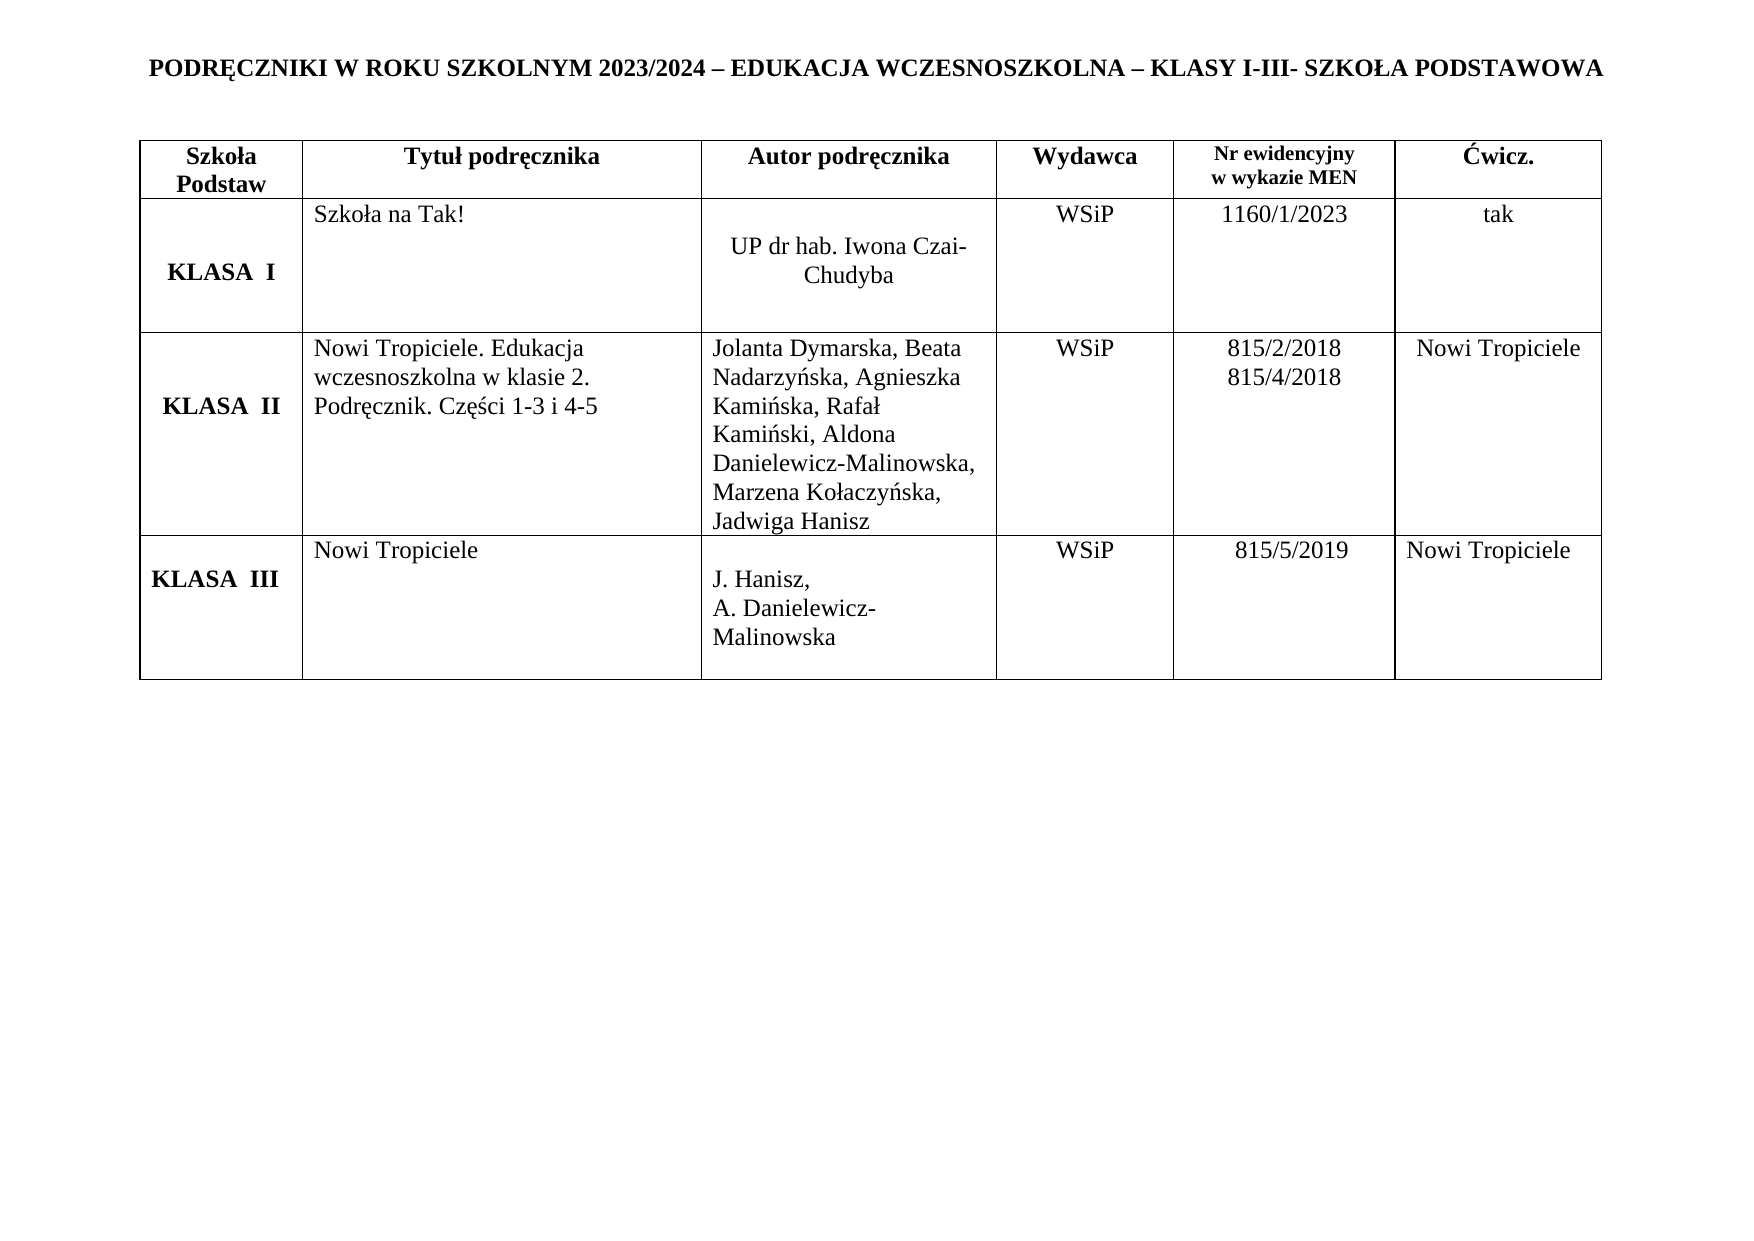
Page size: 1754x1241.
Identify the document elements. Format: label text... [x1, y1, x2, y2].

table_cell Nowi Tropiciele [303, 536, 701, 679]
table_cell 1160/1/2023 [1174, 199, 1394, 332]
table_cell KLASA II [141, 333, 302, 534]
table_cell 815/2/2018 815/4/2018 [1174, 333, 1394, 534]
table_cell Nowi Tropiciele [1396, 536, 1601, 679]
table_header Ćwicz. [1396, 141, 1601, 198]
table_cell tak [1396, 199, 1601, 332]
table_header Wydawca [997, 141, 1173, 198]
table_cell J. Hanisz, A. Danielewicz-Malinowska [702, 536, 996, 679]
table_cell KLASA I [141, 199, 302, 332]
table_cell Nowi Tropiciele. Edukacja wczesnoszkolna w klasie 2. Podręcznik. Części 1-3 i 4-5 [303, 333, 701, 534]
text PODRĘCZNIKI W ROKU SZKOLNYM 2023/2024 – EDUKACJA WCZESNOSZKOLNA – KLASY I-III- SZKOŁA PODSTAWOWA [25, 53, 1728, 82]
table_cell UP dr hab. Iwona Czai-Chudyba [702, 199, 996, 332]
table_cell Nowi Tropiciele [1396, 333, 1601, 534]
table_cell 815/5/2019 [1174, 536, 1394, 679]
table_header Szkoła Podstaw [141, 141, 302, 198]
table_header Nr ewidencyjny w wykazie MEN [1174, 141, 1394, 198]
table_cell Szkoła na Tak! [303, 199, 701, 332]
table_header Autor podręcznika [702, 141, 996, 198]
table_cell WSiP [997, 199, 1173, 332]
table_cell WSiP [997, 536, 1173, 679]
table_cell KLASA III [141, 536, 302, 679]
table_header Tytuł podręcznika [303, 141, 701, 198]
table_cell Jolanta Dymarska, Beata Nadarzyńska, Agnieszka Kamińska, Rafał Kamiński, Aldona Danielewicz-Malinowska, Marzena Kołaczyńska, Jadwiga Hanisz [702, 333, 996, 534]
table_cell WSiP [997, 333, 1173, 534]
